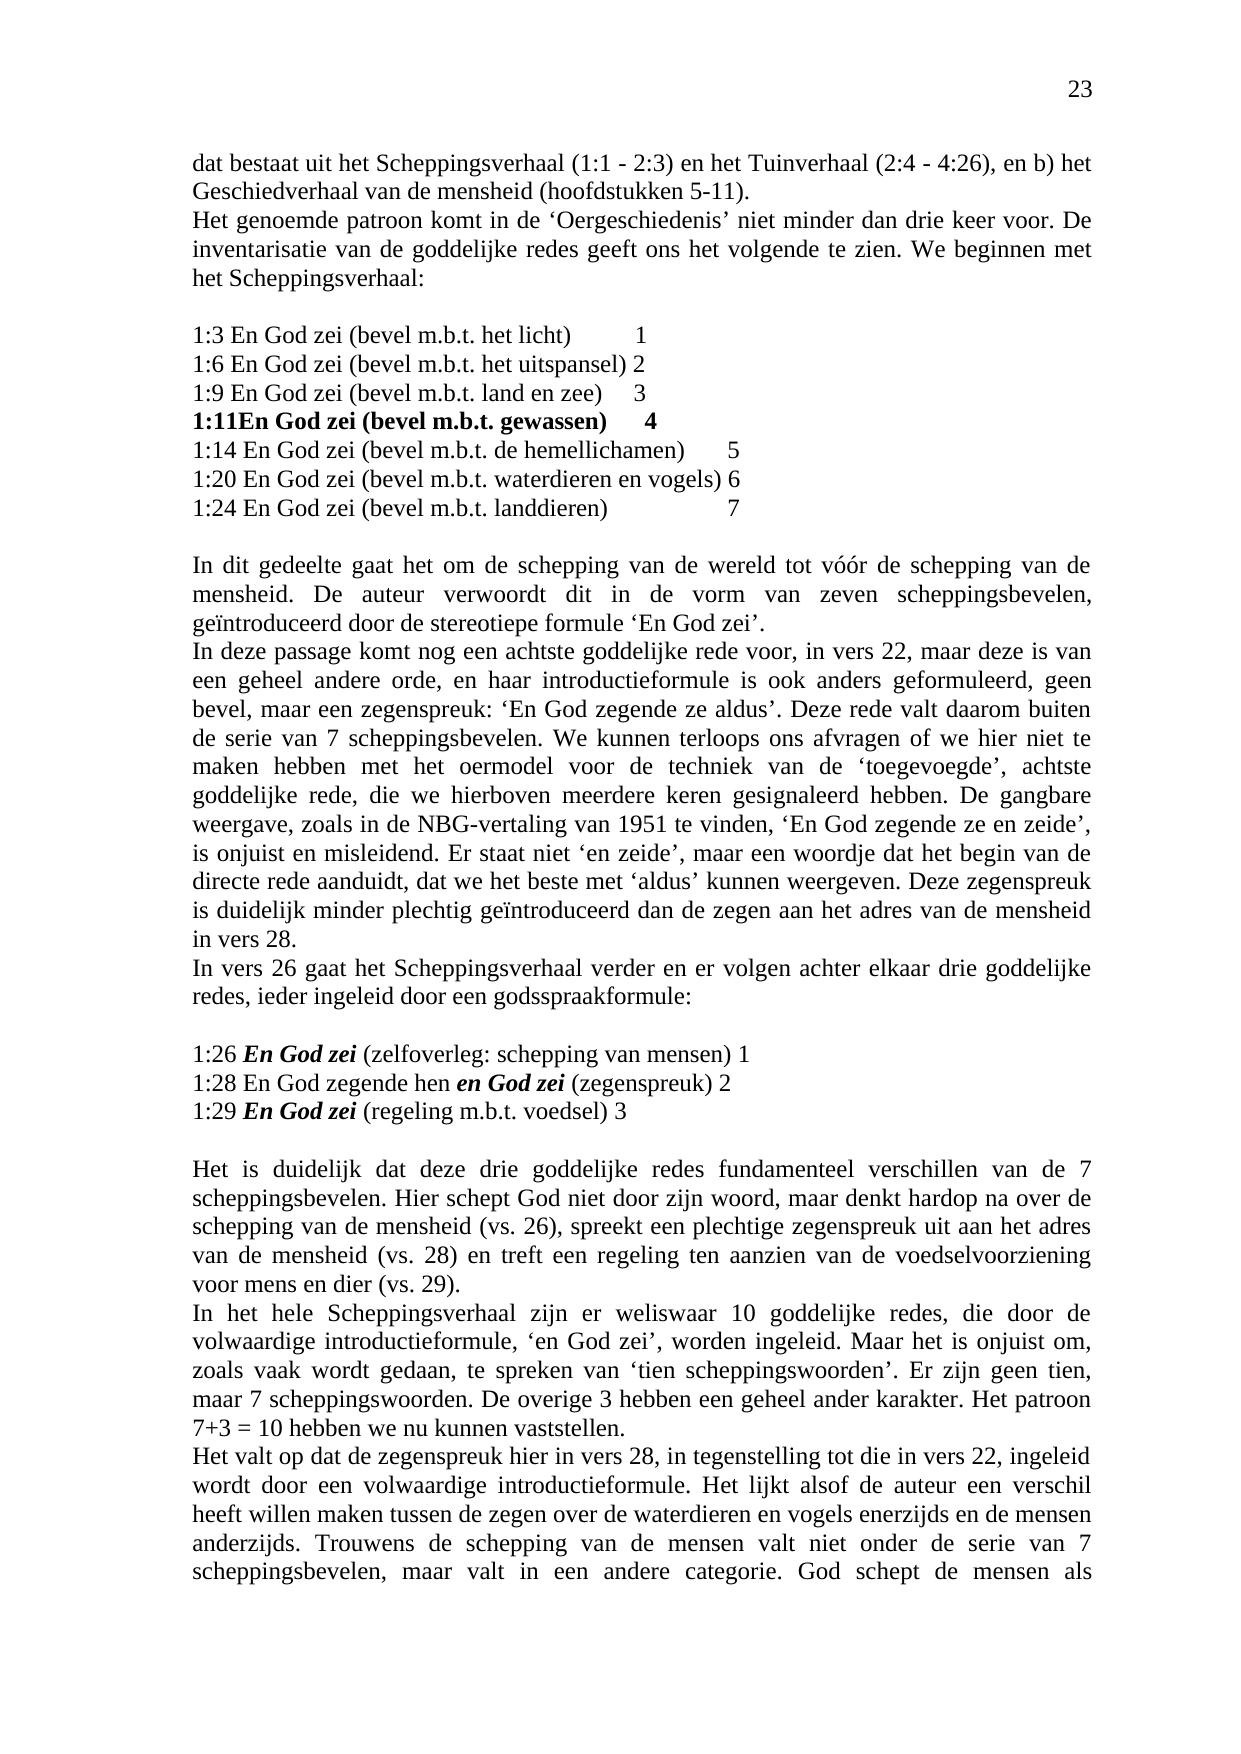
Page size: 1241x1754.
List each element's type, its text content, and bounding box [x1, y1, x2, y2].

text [192, 148, 1093, 205]
text In dit gedeelte gaat het om de schepping van de wereld tot vóór de schepping van de mensheid. De auteur verwoordt dit in de vorm van zeven scheppingsbevelen, geïntroduceerd door de stereotiepe formule ‘En God zei’. [192, 550, 1093, 636]
text 1:26 En God zei (zelfoverleg: schepping van mensen) 1 [192, 1039, 1093, 1068]
text 1:9 En God zei (bevel m.b.t. land en zee) 3 [192, 378, 1093, 406]
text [192, 1441, 1093, 1585]
text 1:11En God zei (bevel m.b.t. gewassen) 4 [192, 406, 1093, 435]
text In deze passage komt nog een achtste goddelijke rede voor, in vers 22, maar deze is van een geheel andere orde, en haar introductieformule is ook anders geformuleerd, geen bevel, maar een zegenspreuk: ‘En God zegende ze aldus’. Deze rede valt daarom buiten de serie van 7 scheppingsbevelen. We kunnen terloops ons afvragen of we hier niet te maken hebben met het oermodel voor de techniek van de ‘toegevoegde’, achtste goddelijke rede, die we hierboven meerdere keren gesignaleerd hebben. De gangbare weergave, zoals in de NBG-vertaling van 1951 te vinden, ‘En God zegende ze en zeide’, is onjuist en misleidend. Er staat niet ‘en zeide’, maar een woordje dat het begin van de directe rede aanduidt, dat we het beste met ‘aldus’ kunnen weergeven. Deze zegenspreuk is duidelijk minder plechtig geïntroduceerd dan de zegen aan het adres van de mensheid in vers 28. [192, 636, 1093, 953]
text 1:6 En God zei (bevel m.b.t. het uitspansel) 2 [192, 349, 1093, 378]
text 1:28 En God zegende hen en God zei (zegenspreuk) 2 [192, 1068, 1093, 1096]
text 1:20 En God zei (bevel m.b.t. waterdieren en vogels) 6 [192, 464, 1093, 493]
text 1:3 En God zei (bevel m.b.t. het licht) 1 [192, 320, 1093, 349]
text 1:29 En God zei (regeling m.b.t. voedsel) 3 [192, 1096, 1093, 1125]
text Het is duidelijk dat deze drie goddelijke redes fundamenteel verschillen van de 7 scheppingsbevelen. Hier schept God niet door zijn woord, maar denkt hardop na over de schepping van de mensheid (vs. 26), spreekt een plechtige zegenspreuk uit aan het adres van de mensheid (vs. 28) en treft een regeling ten aanzien van de voedselvoorziening voor mens en dier (vs. 29). [192, 1154, 1093, 1298]
text Het genoemde patroon komt in de ‘Oergeschiedenis’ niet minder dan drie keer voor. De inventarisatie van de goddelijke redes geeft ons het volgende te zien. We beginnen met het Scheppingsverhaal: [192, 205, 1093, 291]
text 1:24 En God zei (bevel m.b.t. landdieren) 7 [192, 493, 1093, 521]
text In het hele Scheppingsverhaal zijn er weliswaar 10 goddelijke redes, die door de volwaardige introductieformule, ‘en God zei’, worden ingeleid. Maar het is onjuist om, zoals vaak wordt gedaan, te spreken van ‘tien scheppingswoorden’. Er zijn geen tien, maar 7 scheppingswoorden. De overige 3 hebben een geheel ander karakter. Het patroon 7+3 = 10 hebben we nu kunnen vaststellen. [192, 1298, 1093, 1441]
text In vers 26 gaat het Scheppingsverhaal verder en er volgen achter elkaar drie goddelijke redes, ieder ingeleid door een godsspraakformule: [192, 953, 1093, 1010]
text 1:14 En God zei (bevel m.b.t. de hemellichamen) 5 [192, 435, 1093, 464]
